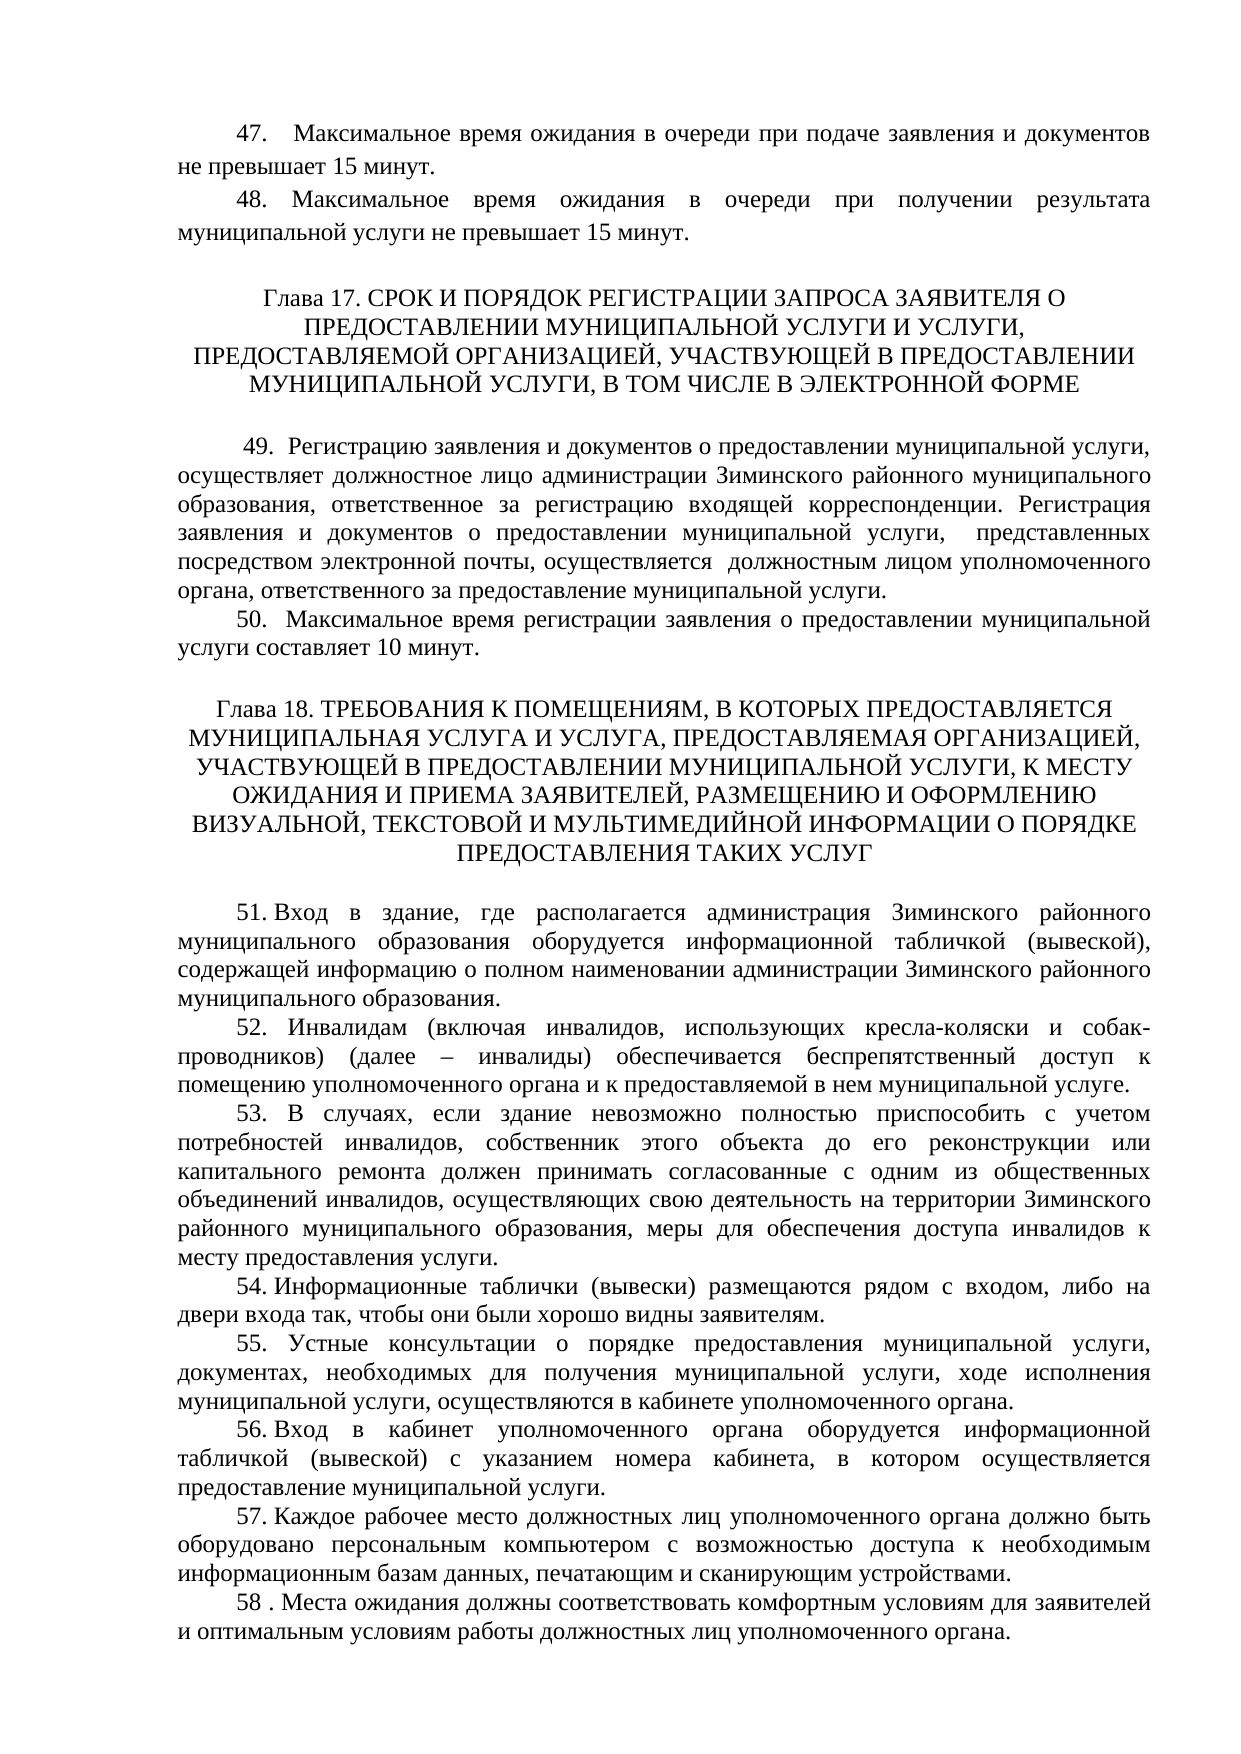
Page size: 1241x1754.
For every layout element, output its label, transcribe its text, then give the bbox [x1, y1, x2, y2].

text Глава 17. СРОК И ПОРЯДОК РЕГИСТРАЦИИ ЗАПРОСА ЗАЯВИТЕЛЯ О ПРЕДОСТАВЛЕНИИ МУНИЦИПАЛЬНОЙ УСЛУГИ И УСЛУГИ, ПРЕДОСТАВЛЯЕМОЙ ОРГАНИЗАЦИЕЙ, УЧАСТВУЮЩЕЙ В ПРЕДОСТАВЛЕНИИ МУНИЦИПАЛЬНОЙ УСЛУГИ, В ТОМ ЧИСЛЕ В ЭЛЕКТРОННОЙ ФОРМЕ [177, 283, 1152, 398]
text 54. Информационные таблички (вывески) размещаются рядом с входом, либо на двери входа так, чтобы они были хорошо видны заявителям. [177, 1271, 1152, 1328]
text 49. Регистрацию заявления и документов о предоставлении муниципальной услуги, осуществляет должностное лицо администрации Зиминского районного муниципального образования, ответственное за регистрацию входящей корреспонденции. Регистрация заявления и документов о предоставлении муниципальной услуги, представленных посредством электронной почты, осуществляется должностным лицом уполномоченного органа, ответственного за предоставление муниципальной услуги. [177, 431, 1152, 604]
text 57. Каждое рабочее место должностных лиц уполномоченного органа должно быть оборудовано персональным компьютером с возможностью доступа к необходимым информационным базам данных, печатающим и сканирующим устройствами. [177, 1501, 1152, 1587]
text Глава 18. ТРЕБОВАНИЯ К ПОМЕЩЕНИЯМ, В КОТОРЫХ ПРЕДОСТАВЛЯЕТСЯ МУНИЦИПАЛЬНАЯ УСЛУГА И УСЛУГА, ПРЕДОСТАВЛЯЕМАЯ ОРГАНИЗАЦИЕЙ, УЧАСТВУЮЩЕЙ В ПРЕДОСТАВЛЕНИИ МУНИЦИПАЛЬНОЙ УСЛУГИ, К МЕСТУ ОЖИДАНИЯ И ПРИЕМА ЗАЯВИТЕЛЕЙ, РАЗМЕЩЕНИЮ И ОФОРМЛЕНИЮ ВИЗУАЛЬНОЙ, ТЕКСТОВОЙ И МУЛЬТИМЕДИЙНОЙ ИНФОРМАЦИИ О ПОРЯДКЕ ПРЕДОСТАВЛЕНИЯ ТАКИХ УСЛУГ [177, 694, 1152, 867]
text 51. Вход в здание, где располагается администрация Зиминского районного муниципального образования оборудуется информационной табличкой (вывеской), содержащей информацию о полном наименовании администрации Зиминского районного муниципального образования. [177, 897, 1152, 1012]
text 48. Максимальное время ожидания в очереди при получении результата муниципальной услуги не превышает 15 минут. [177, 184, 1152, 246]
text 53. В случаях, если здание невозможно полностью приспособить с учетом потребностей инвалидов, собственник этого объекта до его реконструкции или капитального ремонта должен принимать согласованные с одним из общественных объединений инвалидов, осуществляющих свою деятельность на территории Зиминского районного муниципального образования, меры для обеспечения доступа инвалидов к месту предоставления услуги. [177, 1098, 1152, 1271]
text 56. Вход в кабинет уполномоченного органа оборудуется информационной табличкой (вывеской) с указанием номера кабинета, в котором осуществляется предоставление муниципальной услуги. [177, 1414, 1152, 1501]
text 50. Максимальное время регистрации заявления о предоставлении муниципальной услуги составляет 10 минут. [177, 604, 1152, 661]
text 55. Устные консультации о порядке предоставления муниципальной услуги, документах, необходимых для получения муниципальной услуги, ходе исполнения муниципальной услуги, осуществляются в кабинете уполномоченного органа. [177, 1328, 1152, 1414]
text 52. Инвалидам (включая инвалидов, использующих кресла-коляски и собак-проводников) (далее – инвалиды) обеспечивается беспрепятственный доступ к помещению уполномоченного органа и к предоставляемой в нем муниципальной услуге. [177, 1012, 1152, 1098]
text 58 . Места ожидания должны соответствовать комфортным условиям для заявителей и оптимальным условиям работы должностных лиц уполномоченного органа. [177, 1587, 1152, 1644]
text 47. Максимальное время ожидания в очереди при подаче заявления и документов не превышает 15 минут. [177, 118, 1152, 180]
